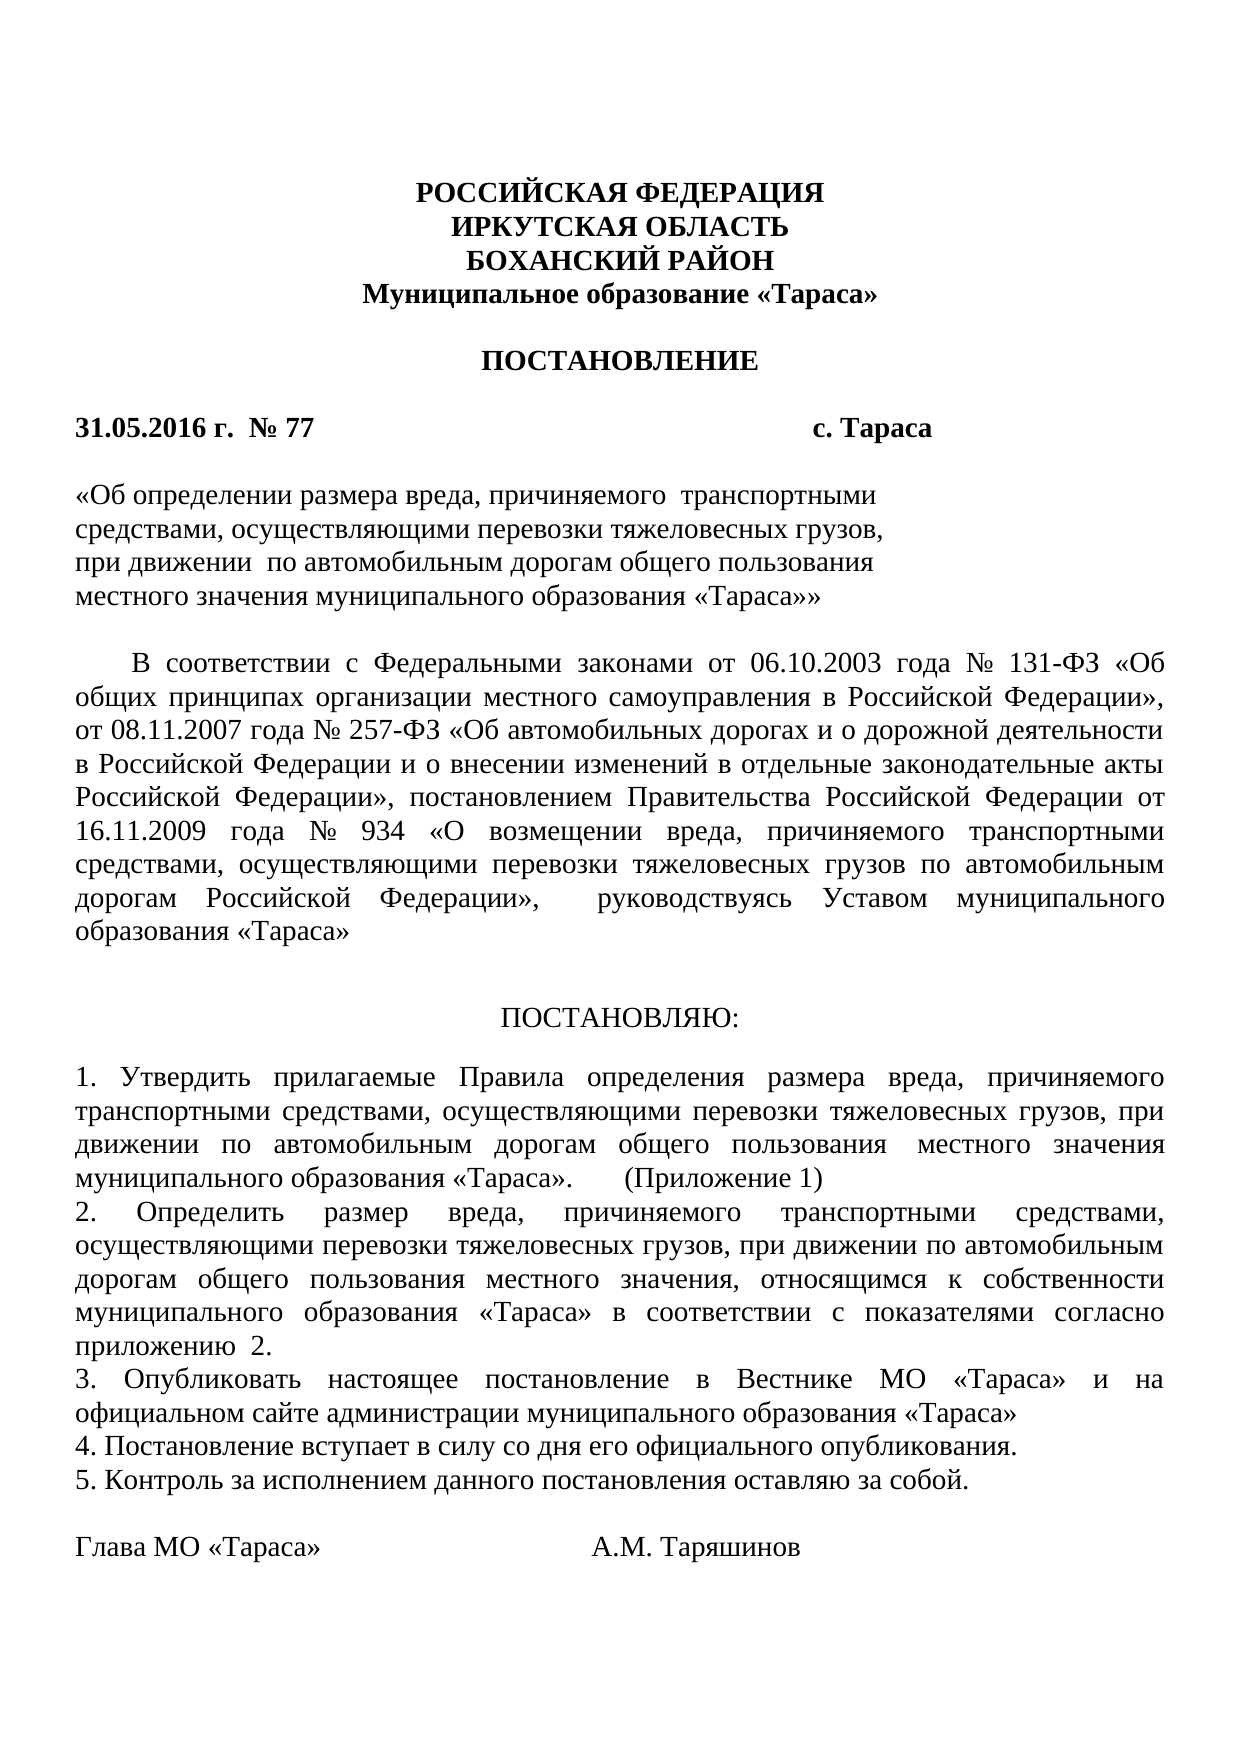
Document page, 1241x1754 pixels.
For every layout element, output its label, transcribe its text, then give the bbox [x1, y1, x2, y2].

text В соответствии с Федеральными законами от 06.10.2003 года № 131-ФЗ «Об общих принципах организации местного самоуправления в Российской Федерации», от 08.11.2007 года № 257-ФЗ «Об автомобильных дорогах и о дорожной деятельности в Российской Федерации и о внесении изменений в отдельные законодательные акты Российской Федерации», постановлением Правительства Российской Федерации от 16.11.2009 года № 934 «О возмещении вреда, причиняемого транспортными средствами, осуществляющими перевозки тяжеловесных грузов по автомобильным дорогам Российской Федерации», руководствуясь Уставом муниципального образования «Тараса» [75, 645, 1165, 947]
text 1. Утвердить прилагаемые Правила определения размера вреда, причиняемого транспортными средствами, осуществляющими перевозки тяжеловесных грузов, при движении по автомобильным дорогам общего пользования местного значения муниципального образования «Тараса». (Приложение 1) [75, 1059, 1165, 1194]
text ПОСТАНОВЛЕНИЕ [75, 343, 1165, 377]
text 4. Постановление вступает в силу со дня его официального опубликования. [75, 1428, 1165, 1462]
text 31.05.2016 г. № 77 с. Тараса [75, 410, 1165, 444]
text «Об определении размера вреда, причиняемого транспортными [75, 477, 1165, 511]
text ИРКУТСКАЯ ОБЛАСТЬ [75, 209, 1165, 243]
text 3. Опубликовать настоящее постановление в Вестнике МО «Тараса» и на официальном сайте администрации муниципального образования «Тараса» [75, 1361, 1165, 1428]
text местного значения муниципального образования «Тараса»» [75, 578, 1165, 612]
text 2. Определить размер вреда, причиняемого транспортными средствами, осуществляющими перевозки тяжеловесных грузов, при движении по автомобильным дорогам общего пользования местного значения, относящимся к собственности муниципального образования «Тараса» в соответствии с показателями согласно приложению 2. [75, 1194, 1165, 1361]
text при движении по автомобильным дорогам общего пользования [75, 544, 1165, 578]
text Глава МО «Тараса» А.М. Таряшинов [75, 1529, 1165, 1563]
text РОССИЙСКАЯ ФЕДЕРАЦИЯ [75, 176, 1165, 209]
text ПОСТАНОВЛЯЮ: [75, 1000, 1165, 1034]
text БОХАНСКИЙ РАЙОН [75, 243, 1165, 276]
text 5. Контроль за исполнением данного постановления оставляю за собой. [75, 1462, 1165, 1496]
text средствами, осуществляющими перевозки тяжеловесных грузов, [75, 511, 1165, 544]
text Муниципальное образование «Тараса» [75, 276, 1165, 310]
